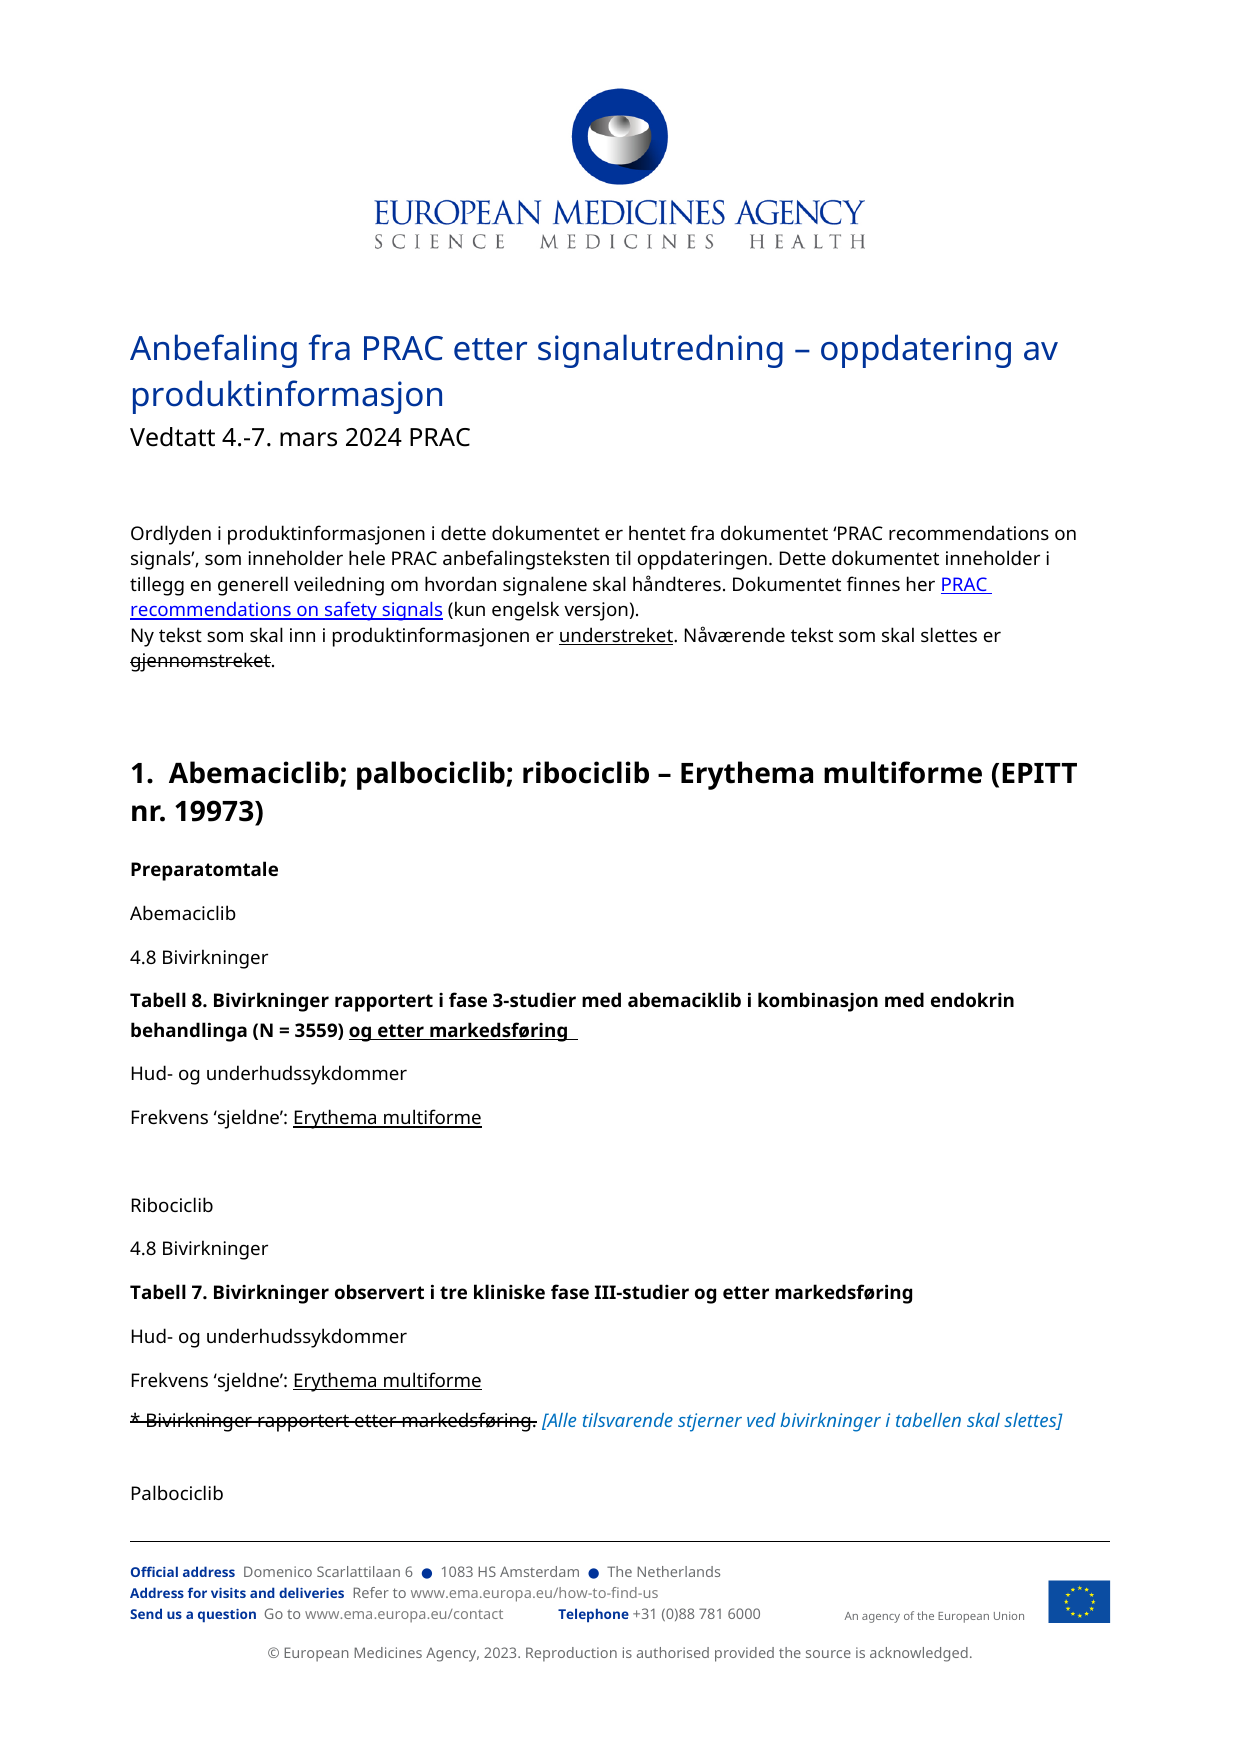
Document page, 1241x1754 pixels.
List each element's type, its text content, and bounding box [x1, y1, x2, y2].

text Hud- og underhudssykdommer [130, 1319, 1110, 1349]
text Palbociclib [130, 1476, 1110, 1505]
subtitle Abemaciclib; palbociclib; ribociclib – Erythema multiforme (EPITT nr. 19973) [130, 753, 1110, 830]
text Preparatomtale [130, 853, 1110, 882]
text * Bivirkninger rapportert etter markedsføring. [Alle tilsvarende stjerner ved bivirkninger i tabellen skal slettes] [130, 1407, 1110, 1432]
picture [1047, 1579, 1111, 1624]
text Frekvens ‘sjeldne’: Erythema multiforme [130, 1363, 1110, 1392]
text Tabell 8. Bivirkninger rapportert i fase 3-studier med abemaciklib i kombinasjon med endokrin behandlinga (N = 3559) og etter markedsføring [130, 984, 1110, 1042]
text 4.8 Bivirkninger [130, 1232, 1110, 1261]
text Ribociclib [130, 1188, 1110, 1217]
picture [327, 29, 913, 325]
text 4.8 Bivirkninger [130, 940, 1110, 969]
text Frekvens ‘sjeldne’: Erythema multiforme [130, 1101, 1110, 1130]
text Ordlyden i produktinformasjonen i dette dokumentet er hentet fra dokumentet ‘PRAC recommendations on signals’, som inneholder hele PRAC anbefalingsteksten til oppdateringen. Dette dokumentet inneholder i tillegg en generell veiledning om hvordan signalene skal håndteres. Dokumentet finnes her PRAC recommendations on safety signals (kun engelsk versjon). [130, 520, 1110, 622]
subtitle Vedtatt 4.-7. mars 2024 PRAC [130, 416, 1110, 453]
text Anbefaling fra PRAC etter signalutredning – oppdatering av produktinformasjon [130, 325, 1110, 416]
text Hud- og underhudssykdommer [130, 1057, 1110, 1086]
text Ny tekst som skal inn i produktinformasjonen er understreket. Nåværende tekst som skal slettes er gjennomstreket. [130, 622, 1110, 673]
text Tabell 7. Bivirkninger observert i tre kliniske fase III-studier og etter markedsføring [130, 1276, 1110, 1305]
text Abemaciclib [130, 897, 1110, 926]
